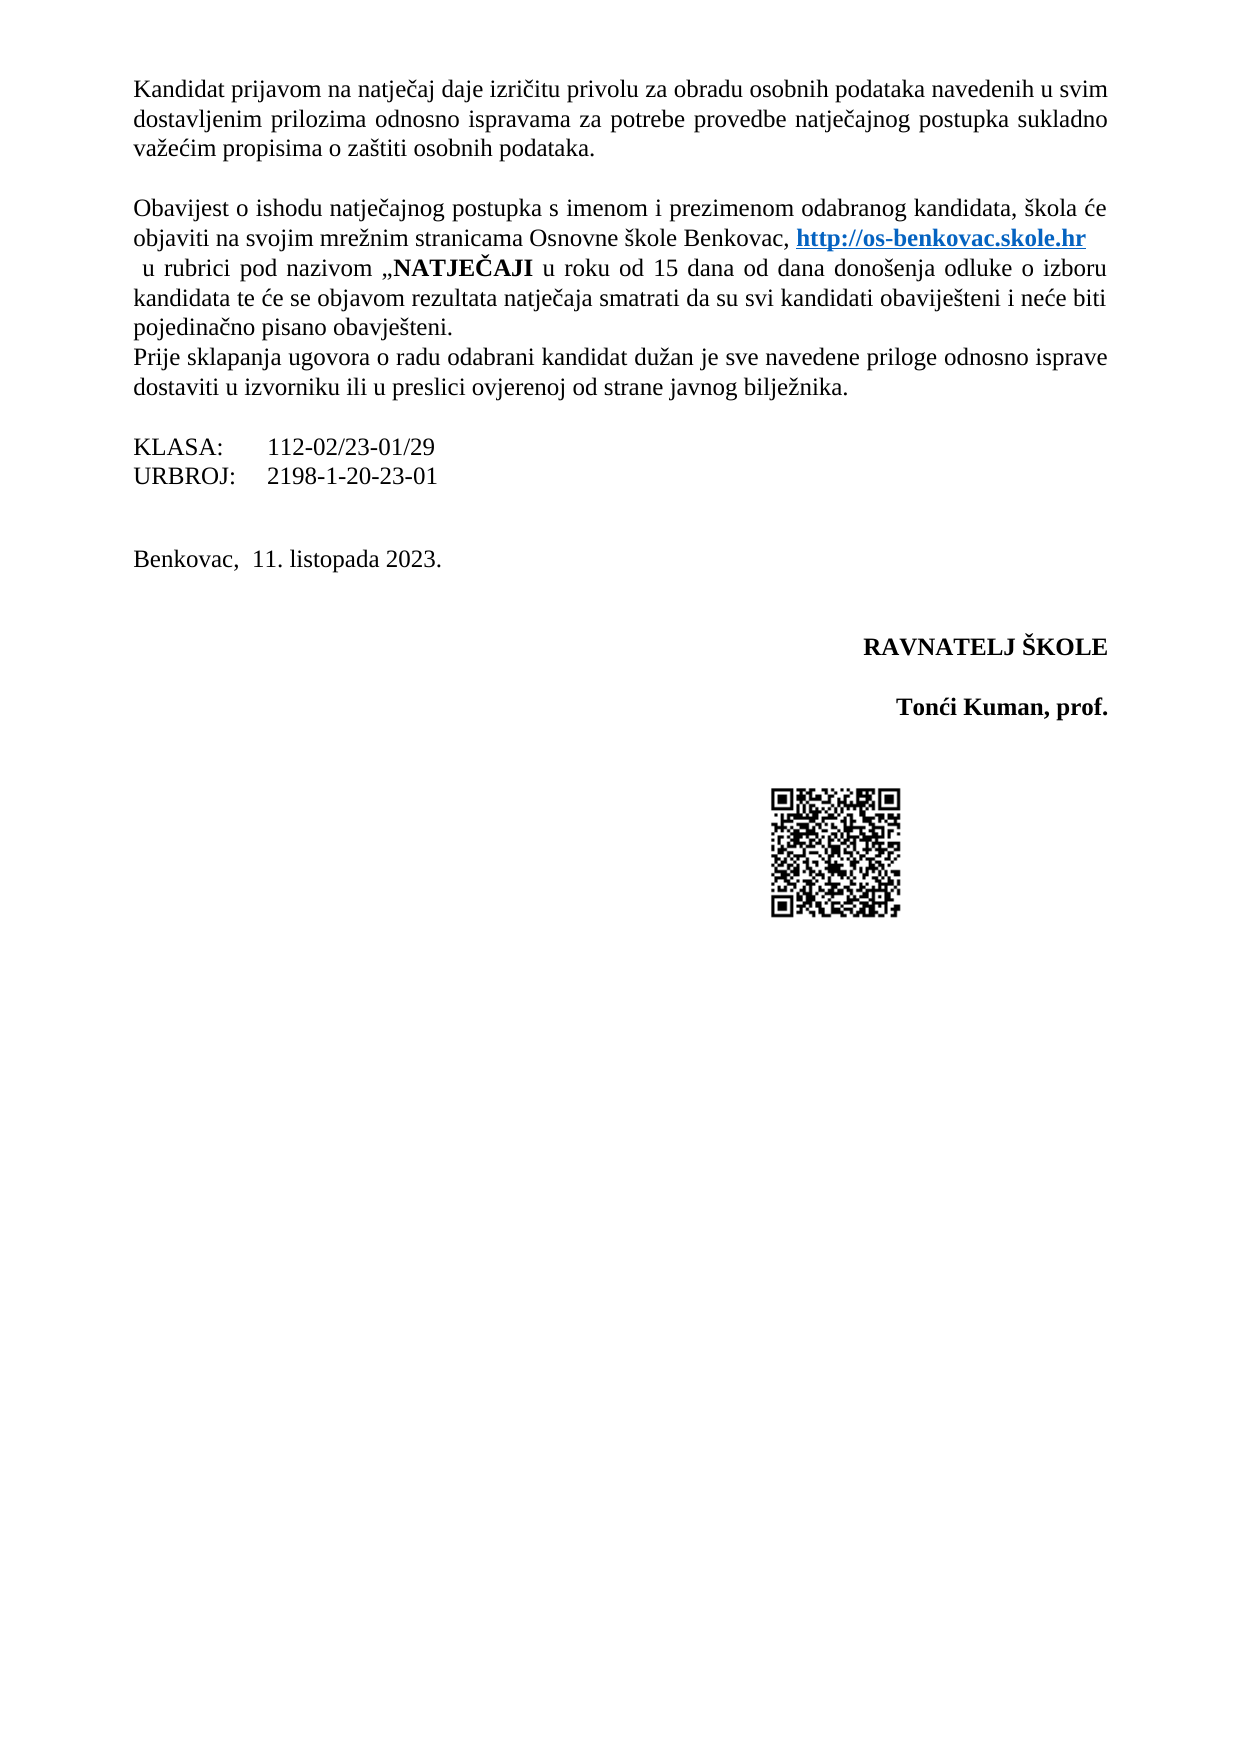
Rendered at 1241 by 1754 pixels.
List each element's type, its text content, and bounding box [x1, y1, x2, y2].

text Prije sklapanja ugovora o radu odabrani kandidat dužan je sve navedene priloge odnosno isprave dostaviti u izvorniku ili u preslici ovjerenoj od strane javnog bilježnika. [133, 342, 1108, 401]
text URBROJ: 2198-1-20-23-01 [133, 461, 1108, 490]
text Kandidat prijavom na natječaj daje izričitu privolu za obradu osobnih podataka navedenih u svim dostavljenim prilozima odnosno ispravama za potrebe provedbe natječajnog postupka sukladno važećim propisima o zaštiti osobnih podataka. [133, 74, 1108, 162]
text u rubrici pod nazivom „NATJEČAJI u roku od 15 dana od dana donošenja odluke o izboru kandidata te će se objavom rezultata natječaja smatrati da su svi kandidati obaviješteni i neće biti pojedinačno pisano obavješteni. [133, 253, 1108, 341]
text Obavijest o ishodu natječajnog postupka s imenom i prezimenom odabranog kandidata, škola će objaviti na svojim mrežnim stranicama Osnovne škole Benkovac, http://os-benkovac.skole.hr [133, 193, 1108, 252]
picture [759, 776, 913, 930]
text Tonći Kuman, prof. [133, 692, 1108, 721]
text Benkovac, 11. listopada 2023. [133, 544, 1108, 573]
text KLASA: 112-02/23-01/29 [133, 432, 1167, 461]
text RAVNATELJ ŠKOLE [133, 632, 1108, 661]
